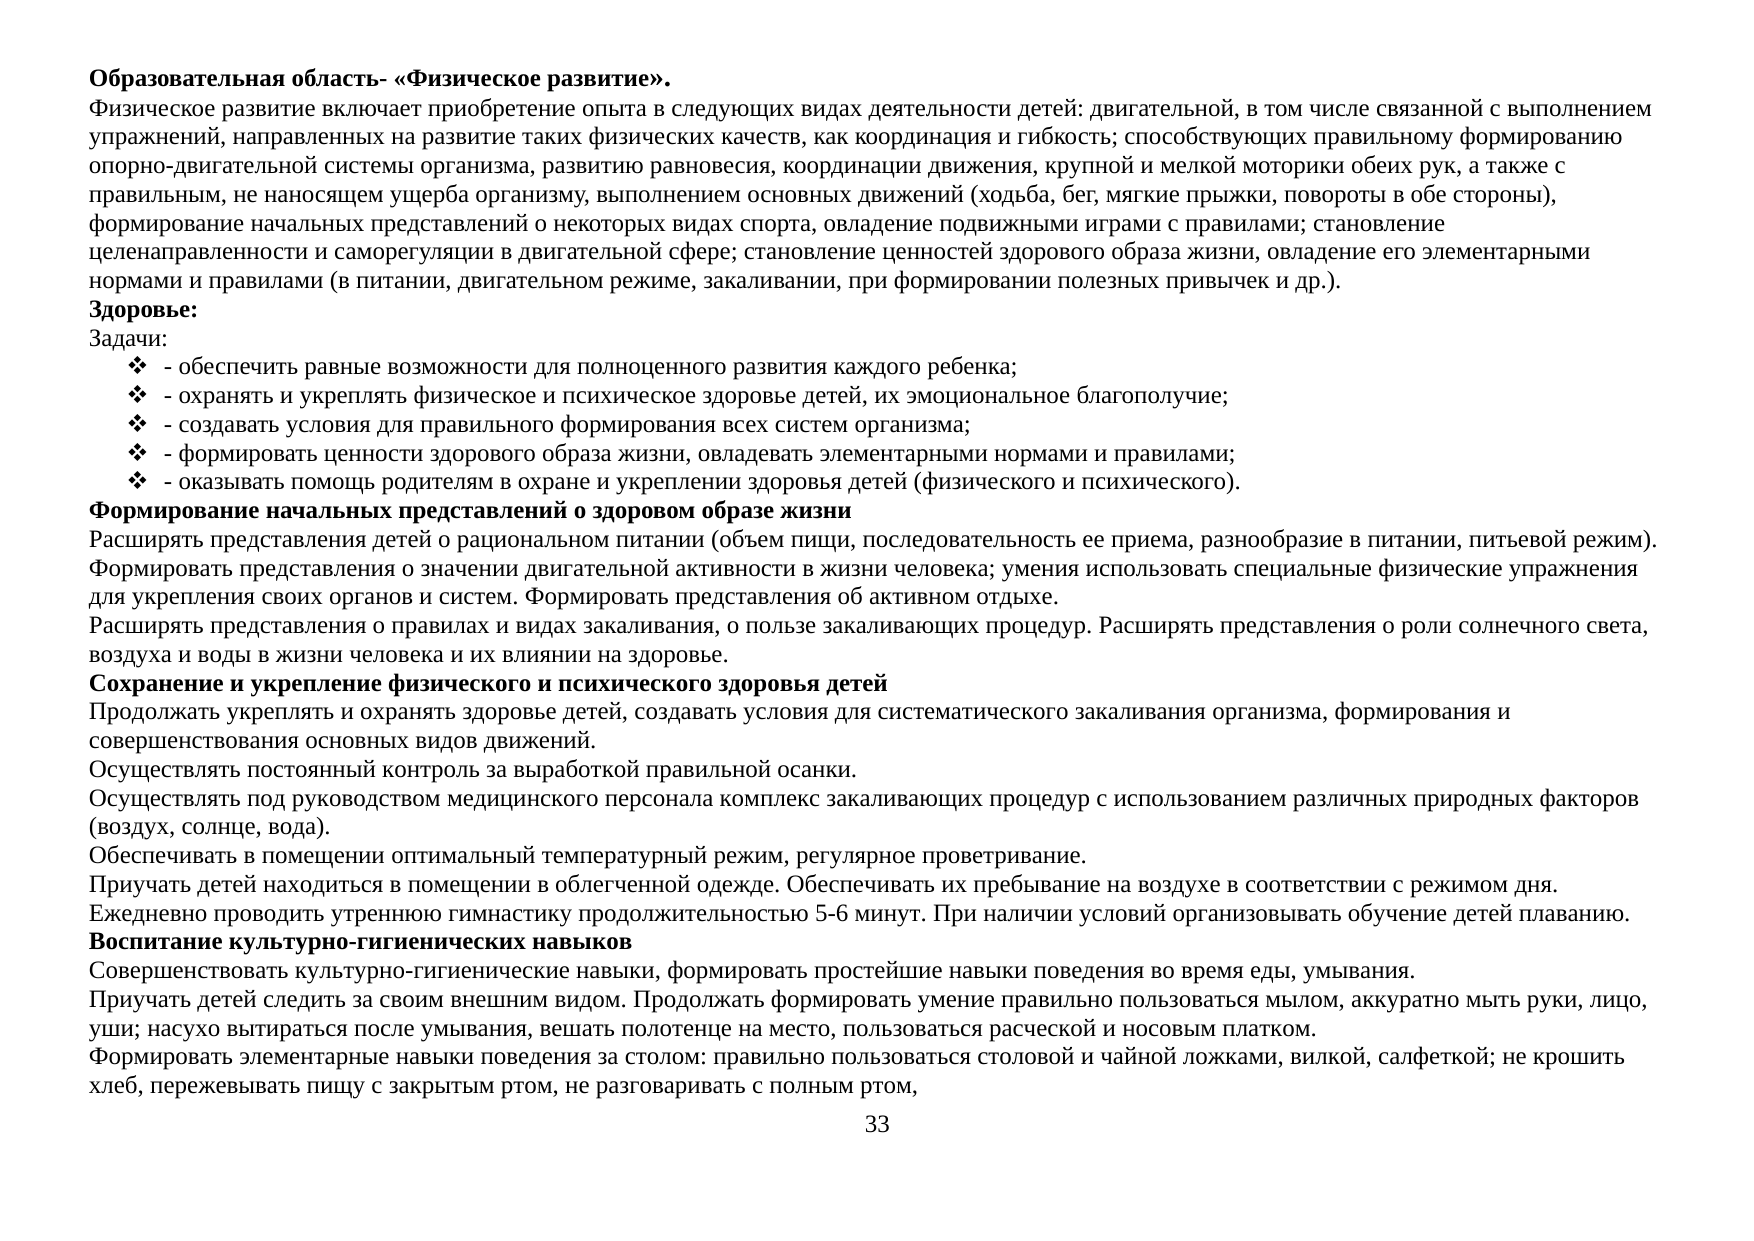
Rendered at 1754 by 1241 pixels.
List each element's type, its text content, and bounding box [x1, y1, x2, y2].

list - оказывать помощь родителям в охране и укреплении здоровья детей (физического и психического). [126, 466, 1665, 495]
text Воспитание культурно-гигиенических навыков [89, 926, 1665, 955]
text Приучать детей следить за своим внешним видом. Продолжать формировать умение правильно пользоваться мылом, аккуратно мыть руки, лицо, уши; насухо вытираться после умывания, вешать полотенце на место, пользоваться расческой и носовым платком. [89, 984, 1665, 1041]
text Приучать детей находиться в помещении в облегченной одежде. Обеспечивать их пребывание на воздухе в соответствии с режимом дня. [89, 869, 1665, 898]
list - создавать условия для правильного формирования всех систем организма; [126, 409, 1665, 438]
text Осуществлять постоянный контроль за выработкой правильной осанки. [89, 754, 1665, 783]
text Ежедневно проводить утреннюю гимнастику продолжительностью 5-6 минут. При наличии условий организовывать обучение детей плаванию. [89, 898, 1665, 926]
text Образовательная область- «Физическое развитие». [89, 59, 1665, 93]
list - формировать ценности здорового образа жизни, овладевать элементарными нормами и правилами; [126, 438, 1665, 466]
list Формирование начальных представлений о здоровом образе жизни [89, 495, 1665, 524]
text Сохранение и укрепление физического и психического здоровья детей [89, 668, 1665, 696]
text Формировать элементарные навыки поведения за столом: правильно пользоваться столовой и чайной ложками, вилкой, салфеткой; не крошить хлеб, пережевывать пищу с закрытым ртом, не разговаривать с полным ртом, [89, 1041, 1665, 1099]
text Задачи: [89, 323, 1665, 351]
text Здоровье: [89, 294, 1665, 323]
text Обеспечивать в помещении оптимальный температурный режим, регулярное проветривание. [89, 840, 1665, 869]
text Осуществлять под руководством медицинского персонала комплекс закаливающих процедур с использованием различных природных факторов (воздух, солнце, вода). [89, 783, 1665, 840]
text Расширять представления детей о рациональном питании (объем пищи, последовательность ее приема, разнообразие в питании, питьевой режим). Формировать представления о значении двигательной активности в жизни человека; умения использовать специальные физические упражнения для укрепления своих органов и систем. Формировать представления об активном отдыхе. [89, 524, 1665, 610]
text Продолжать укреплять и охранять здоровье детей, создавать условия для систематического закаливания организма, формирования и совершенствования основных видов движений. [89, 696, 1665, 754]
text Физическое развитие включает приобретение опыта в следующих видах деятельности детей: двигательной, в том числе связанной с выполнением упражнений, направленных на развитие таких физических качеств, как координация и гибкость; способствующих правильному формированию опорно-двигательной системы организма, развитию равновесия, координации движения, крупной и мелкой моторики обеих рук, а также с правильным, не наносящем ущерба организму, выполнением основных движений (ходьба, бег, мягкие прыжки, повороты в обе стороны), формирование начальных представлений о некоторых видах спорта, овладение подвижными играми с правилами; становление целенаправленности и саморегуляции в двигательной сфере; становление ценностей здорового образа жизни, овладение его элементарными нормами и правилами (в питании, двигательном режиме, закаливании, при формировании полезных привычек и др.). [89, 93, 1665, 294]
list - охранять и укреплять физическое и психическое здоровье детей, их эмоциональное благополучие; [126, 380, 1665, 409]
list - обеспечить равные возможности для полноценного развития каждого ребенка; [126, 351, 1665, 380]
text Совершенствовать культурно-гигиенические навыки, формировать простейшие навыки поведения во время еды, умывания. [89, 955, 1665, 984]
text Расширять представления о правилах и видах закаливания, о пользе закаливающих процедур. Расширять представления о роли солнечного света, воздуха и воды в жизни человека и их влиянии на здоровье. [89, 610, 1665, 668]
